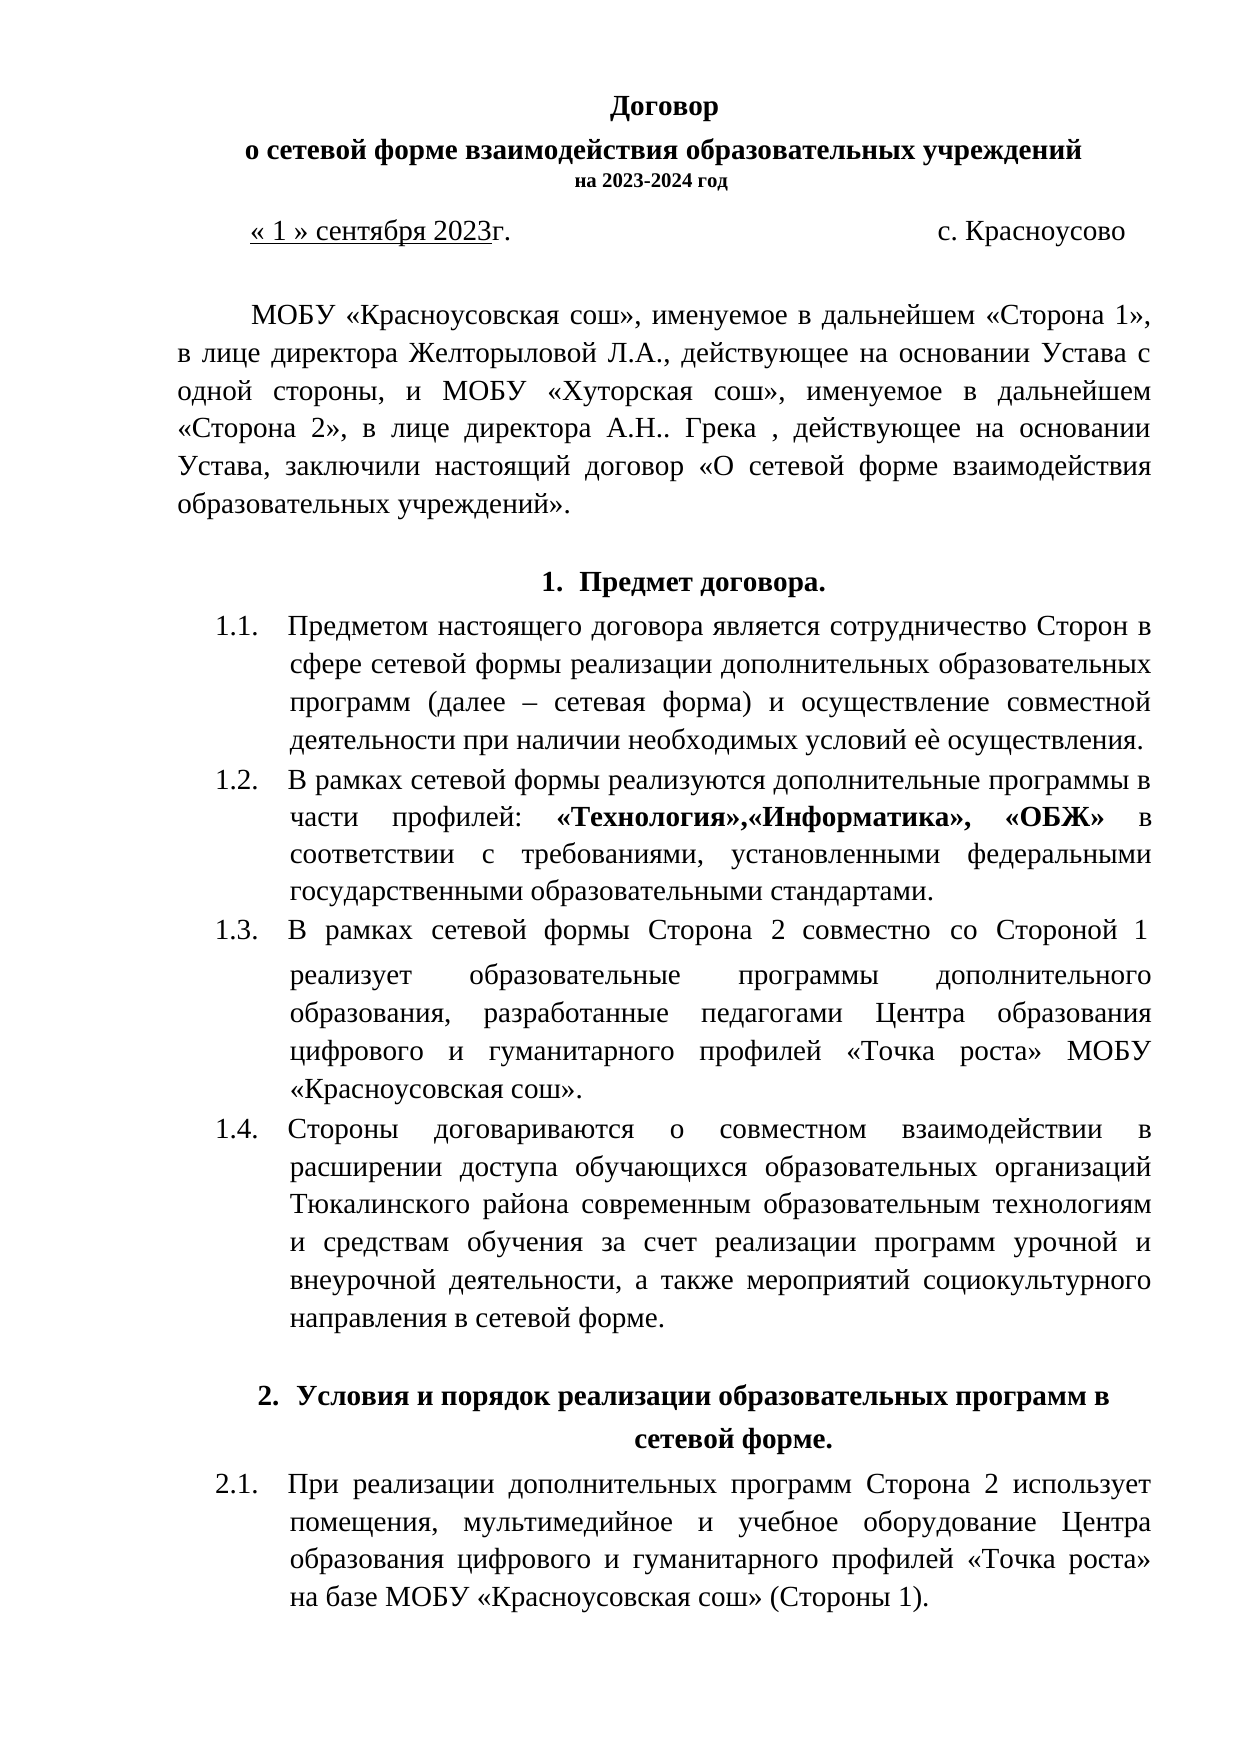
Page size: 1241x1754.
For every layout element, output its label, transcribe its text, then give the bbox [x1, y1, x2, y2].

list Предмет договора. [541, 564, 1152, 597]
text МОБУ «Красноусовская сош», именуемое в дальнейшем «Сторона 1», в лице директора Желторыловой Л.А., действующее на основании Устава с одной стороны, и МОБУ «Хуторская сош», именуемое в дальнейшем «Сторона 2», в лице директора А.Н.. Грека , действующее на основании Устава, заключили настоящий договор «О сетевой форме взаимодействия образовательных учреждений». [177, 297, 1152, 520]
text Договор [150, 88, 1179, 122]
text о сетевой форме взаимодействия образовательных учреждений [150, 132, 1177, 166]
text 1.1. Предметом настоящего договора является сотрудничество Сторон в сфере сетевой формы реализации дополнительных образовательных программ (далее – сетевая форма) и осуществление совместной деятельности при наличии необходимых условий еѐ осуществления. [215, 608, 1152, 756]
text 1.2. В рамках сетевой формы реализуются дополнительные программы в части профилей: «Технология»,«Информатика», «ОБЖ» в соответствии с требованиями, установленными федеральными государственными образовательными стандартами. [215, 762, 1152, 907]
list Условия и порядок реализации образовательных программ в [257, 1378, 1152, 1412]
text реализует образовательные программы дополнительного образования, разработанные педагогами Центра образования цифрового и гуманитарного профилей «Точка роста» МОБУ «Красноусовская сош». [289, 957, 1152, 1104]
text сетевой форме. [314, 1422, 1152, 1455]
text 1.4. Стороны договариваются о совместном взаимодействии в расширении доступа обучающихся образовательных организаций Тюкалинского района современным образовательным технологиям и средствам обучения за счет реализации программ урочной и внеурочной деятельности, а также мероприятий социокультурного направления в сетевой форме. [215, 1111, 1152, 1333]
text « 1 » сентября 2023г. с. Красноусово [250, 213, 1152, 247]
text 2.1. При реализации дополнительных программ Сторона 2 использует помещения, мультимедийное и учебное оборудование Центра образования цифрового и гуманитарного профилей «Точка роста» на базе МОБУ «Красноусовская сош» (Стороны 1). [215, 1466, 1152, 1613]
text 1.3. В рамках сетевой формы Сторона 2 совместно со Стороной 1 [214, 912, 1152, 946]
text на 2023-2024 год [150, 171, 1152, 191]
